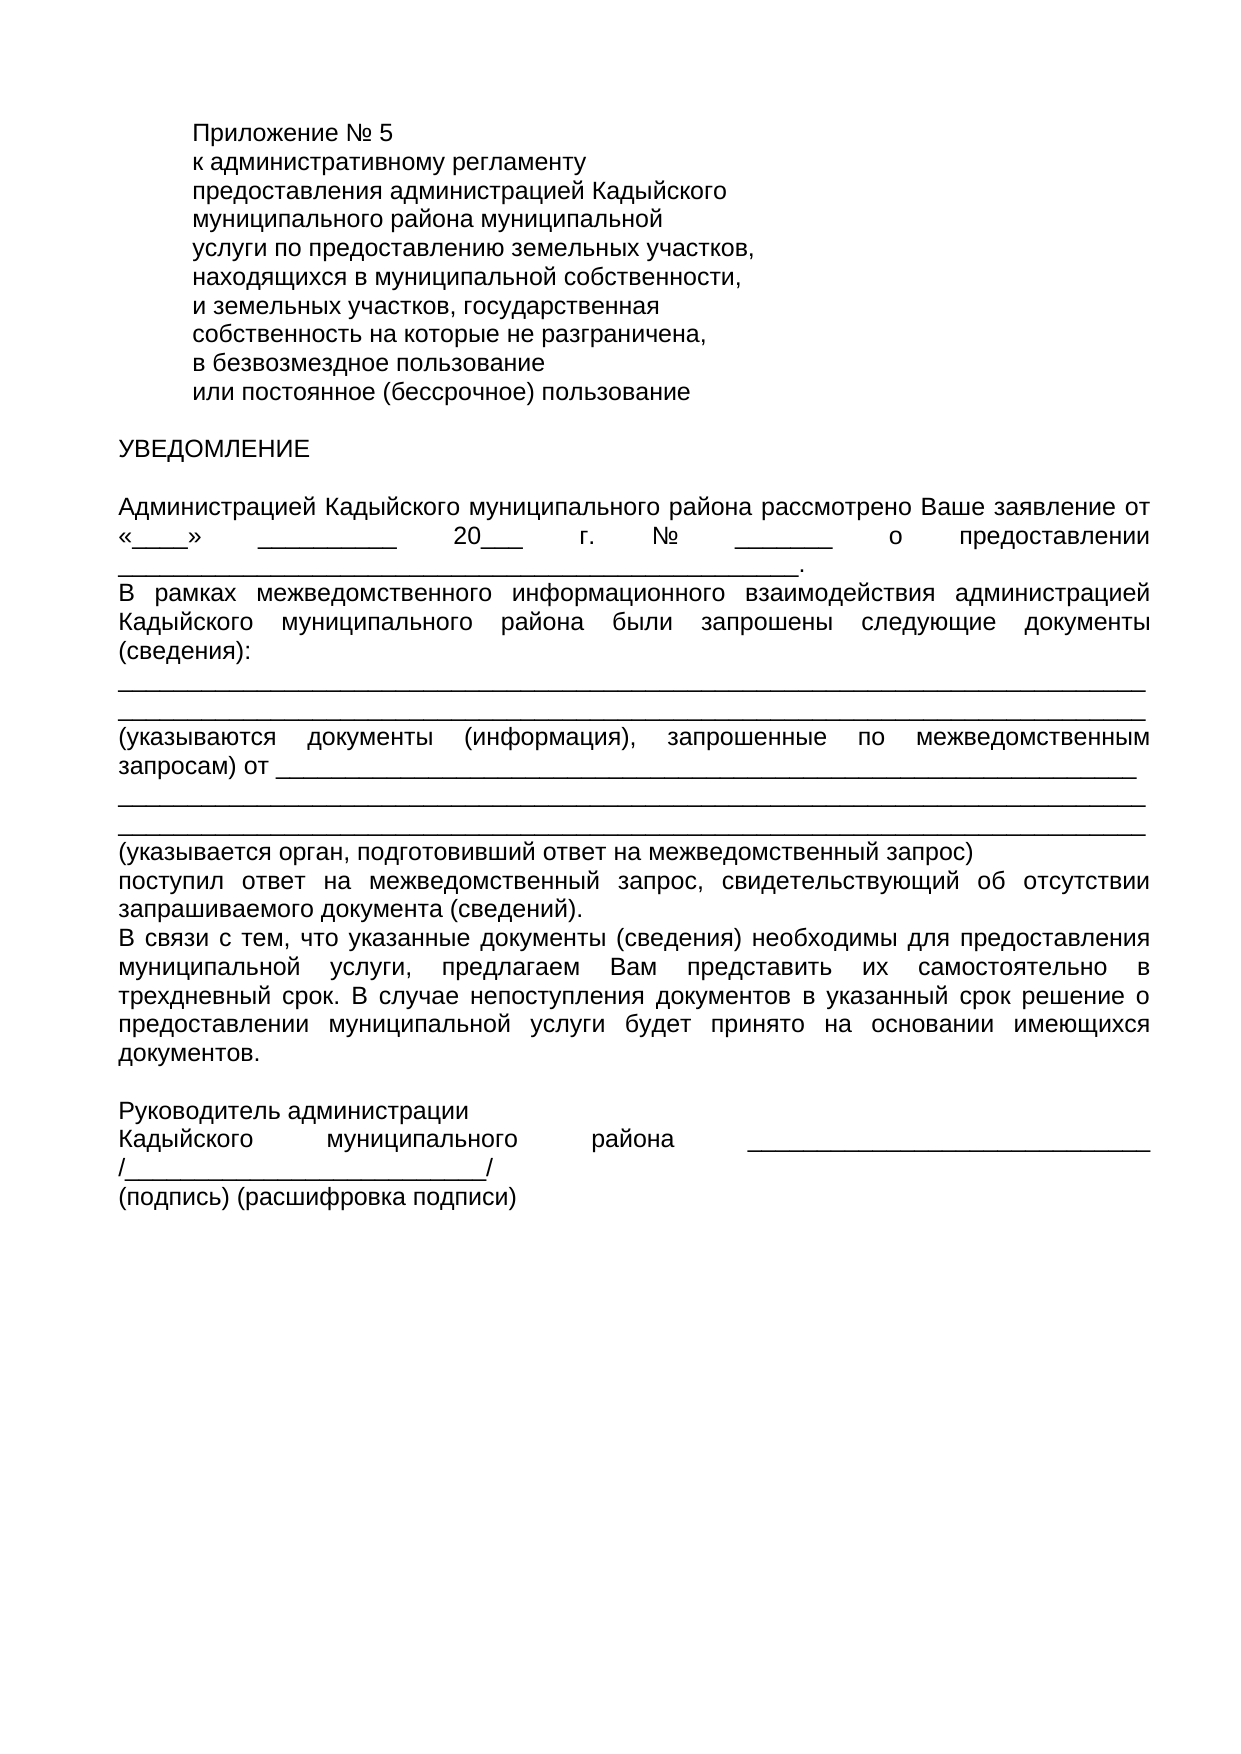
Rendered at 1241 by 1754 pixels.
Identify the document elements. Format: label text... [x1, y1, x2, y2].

text муниципального района муниципальной [118, 204, 1152, 233]
text (подпись) (расшифровка подписи) [118, 1182, 1152, 1211]
text Администрацией Кадыйского муниципального района рассмотрено Ваше заявление от «____» __________ 20___ г. № _______ о предоставлении _________________________________________________. [118, 492, 1152, 578]
text Руководитель администрации [118, 1096, 1152, 1124]
text Кадыйского муниципального района _____________________________ /__________________________/ [118, 1124, 1152, 1182]
text и земельных участков, государственная [118, 291, 1152, 319]
text В связи с тем, что указанные документы (сведения) необходимы для предоставления муниципальной услуги, предлагаем Вам представить их самостоятельно в трехдневный срок. В случае непоступления документов в указанный срок решение о предоставлении муниципальной услуги будет принято на основании имеющихся документов. [118, 923, 1152, 1067]
text в безвозмездное пользование [118, 348, 1152, 377]
text (указывается орган, подготовивший ответ на межведомственный запрос) [118, 837, 1152, 866]
text Приложение № 5 [118, 118, 1152, 147]
text или постоянное (бессрочное) пользование [118, 377, 1152, 406]
text __________________________________________________________________________ [118, 808, 1152, 837]
text собственность на которые не разграничена, [118, 319, 1152, 348]
text предоставления администрацией Кадыйского [118, 176, 1152, 204]
text УВЕДОМЛЕНИЕ [118, 434, 1152, 463]
text услуги по предоставлению земельных участков, [118, 233, 1152, 262]
text __________________________________________________________________________ [118, 779, 1152, 808]
text В рамках межведомственного информационного взаимодействия администрацией Кадыйского муниципального района были запрошены следующие документы (сведения): ____________________________________________________________________________________________________________________________________________________ [118, 578, 1152, 722]
text поступил ответ на межведомственный запрос, свидетельствующий об отсутствии запрашиваемого документа (сведений). [118, 866, 1152, 923]
text находящихся в муниципальной собственности, [118, 262, 1152, 291]
text к административному регламенту [118, 147, 1152, 176]
text (указываются документы (информация), запрошенные по межведомственным запросам) от ______________________________________________________________ [118, 722, 1152, 779]
